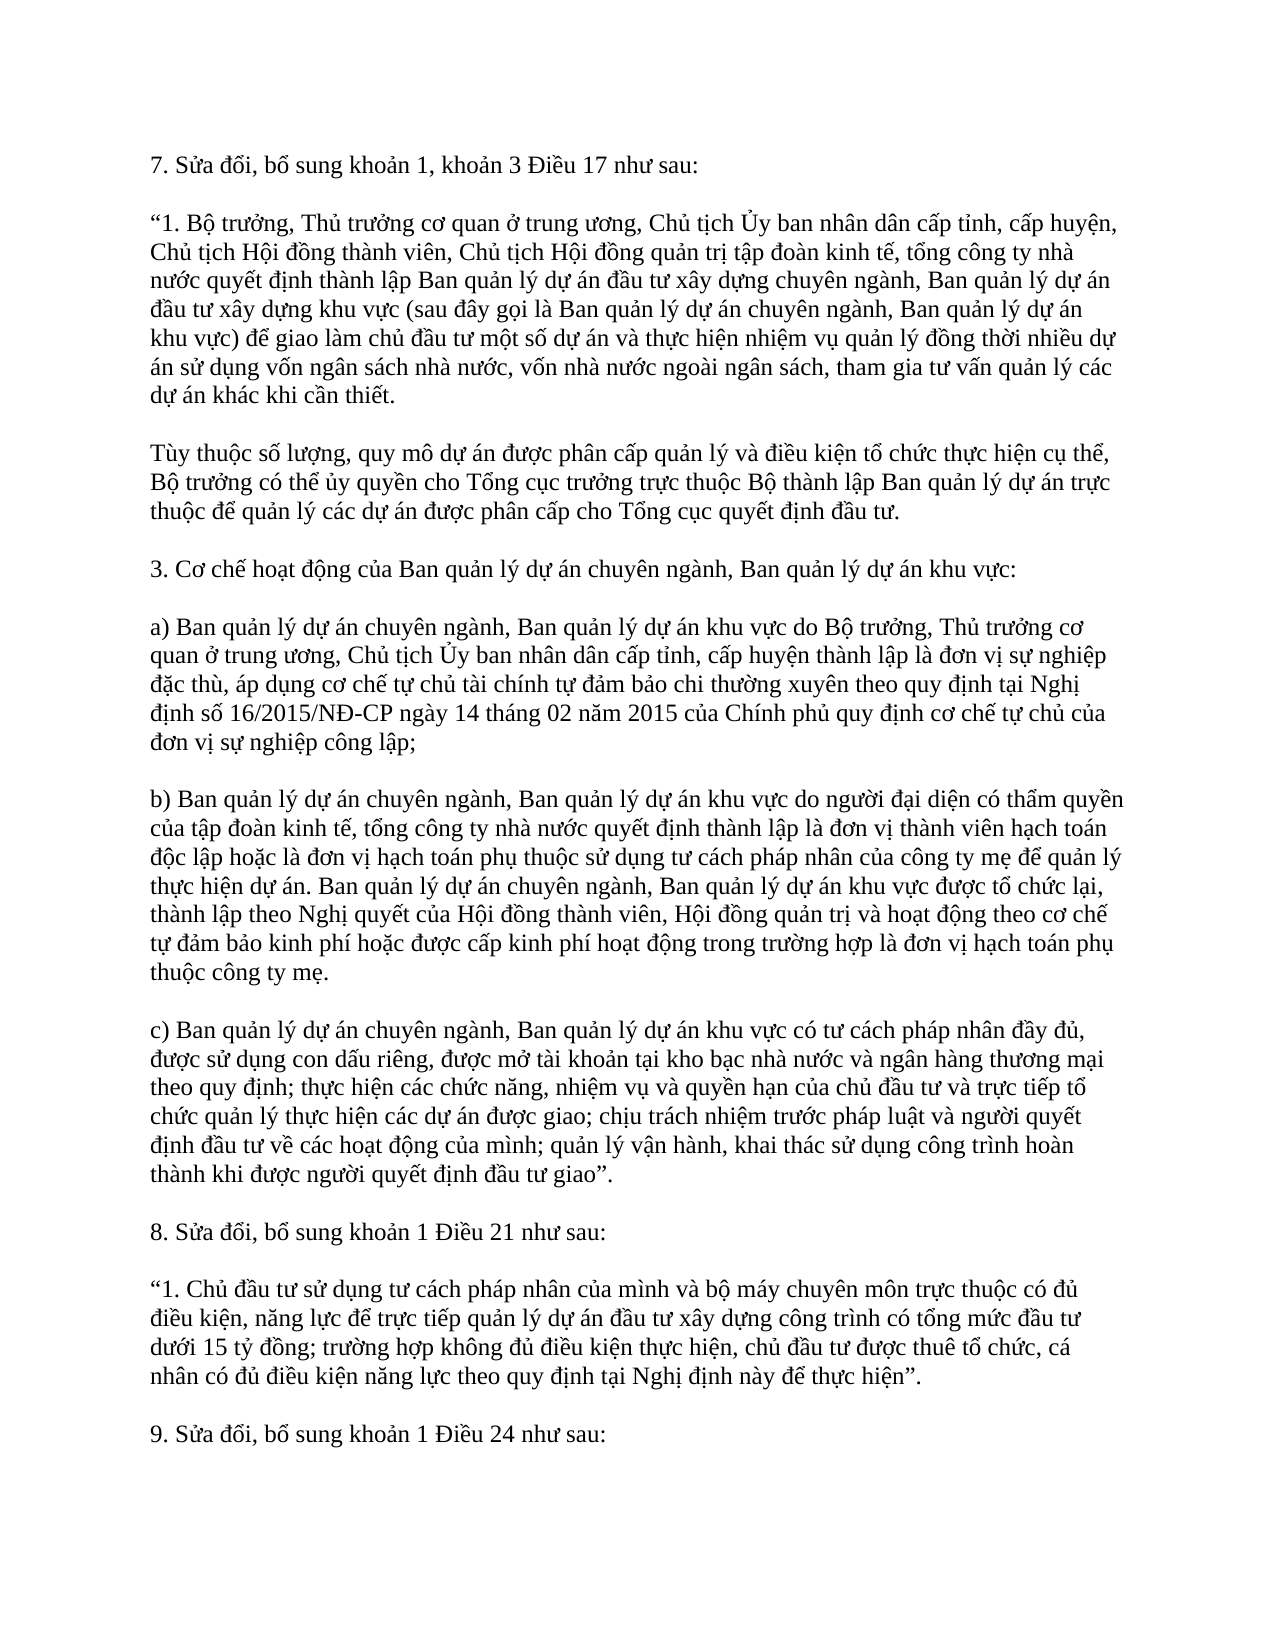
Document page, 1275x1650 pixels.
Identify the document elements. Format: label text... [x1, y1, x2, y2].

text “1. Bộ trưởng, Thủ trưởng cơ quan ở trung ương, Chủ tịch Ủy ban nhân dân cấp tỉnh, cấp huyện, Chủ tịch Hội đồng thành viên, Chủ tịch Hội đồng quản trị tập đoàn kinh tế, tổng công ty nhà nước quyết định thành lập Ban quản lý dự án đầu tư xây dựng chuyên ngành, Ban quản lý dự án đầu tư xây dựng khu vực (sau đây gọi là Ban quản lý dự án chuyên ngành, Ban quản lý dự án khu vực) để giao làm chủ đầu tư một số dự án và thực hiện nhiệm vụ quản lý đồng thời nhiều dự án sử dụng vốn ngân sách nhà nước, vốn nhà nước ngoài ngân sách, tham gia tư vấn quản lý các dự án khác khi cần thiết. [150, 208, 1125, 409]
text b) Ban quản lý dự án chuyên ngành, Ban quản lý dự án khu vực do người đại diện có thẩm quyền của tập đoàn kinh tế, tổng công ty nhà nước quyết định thành lập là đơn vị thành viên hạch toán độc lập hoặc là đơn vị hạch toán phụ thuộc sử dụng tư cách pháp nhân của công ty mẹ để quản lý thực hiện dự án. Ban quản lý dự án chuyên ngành, Ban quản lý dự án khu vực được tổ chức lại, thành lập theo Nghị quyết của Hội đồng thành viên, Hội đồng quản trị và hoạt động theo cơ chế tự đảm bảo kinh phí hoặc được cấp kinh phí hoạt động trong trường hợp là đơn vị hạch toán phụ thuộc công ty mẹ. [150, 784, 1125, 986]
text 7. Sửa đổi, bổ sung khoản 1, khoản 3 Điều 17 như sau: [150, 150, 1125, 179]
text 9. Sửa đổi, bổ sung khoản 1 Điều 24 như sau: [150, 1419, 1125, 1447]
text “1. Chủ đầu tư sử dụng tư cách pháp nhân của mình và bộ máy chuyên môn trực thuộc có đủ điều kiện, năng lực để trực tiếp quản lý dự án đầu tư xây dựng công trình có tổng mức đầu tư dưới 15 tỷ đồng; trường hợp không đủ điều kiện thực hiện, chủ đầu tư được thuê tổ chức, cá nhân có đủ điều kiện năng lực theo quy định tại Nghị định này để thực hiện”. [150, 1274, 1125, 1389]
text 8. Sửa đổi, bổ sung khoản 1 Điều 21 như sau: [150, 1217, 1125, 1245]
text Tùy thuộc số lượng, quy mô dự án được phân cấp quản lý và điều kiện tổ chức thực hiện cụ thể, Bộ trưởng có thể ủy quyền cho Tổng cục trưởng trực thuộc Bộ thành lập Ban quản lý dự án trực thuộc để quản lý các dự án được phân cấp cho Tổng cục quyết định đầu tư. [150, 438, 1125, 524]
text 3. Cơ chế hoạt động của Ban quản lý dự án chuyên ngành, Ban quản lý dự án khu vực: [150, 554, 1125, 582]
text a) Ban quản lý dự án chuyên ngành, Ban quản lý dự án khu vực do Bộ trưởng, Thủ trưởng cơ quan ở trung ương, Chủ tịch Ủy ban nhân dân cấp tỉnh, cấp huyện thành lập là đơn vị sự nghiệp đặc thù, áp dụng cơ chế tự chủ tài chính tự đảm bảo chi thường xuyên theo quy định tại Nghị định số 16/2015/NĐ-CP ngày 14 tháng 02 năm 2015 của Chính phủ quy định cơ chế tự chủ của đơn vị sự nghiệp công lập; [150, 612, 1125, 755]
text c) Ban quản lý dự án chuyên ngành, Ban quản lý dự án khu vực có tư cách pháp nhân đầy đủ, được sử dụng con dấu riêng, được mở tài khoản tại kho bạc nhà nước và ngân hàng thương mại theo quy định; thực hiện các chức năng, nhiệm vụ và quyền hạn của chủ đầu tư và trực tiếp tổ chức quản lý thực hiện các dự án được giao; chịu trách nhiệm trước pháp luật và người quyết định đầu tư về các hoạt động của mình; quản lý vận hành, khai thác sử dụng công trình hoàn thành khi được người quyết định đầu tư giao”. [150, 1015, 1125, 1187]
